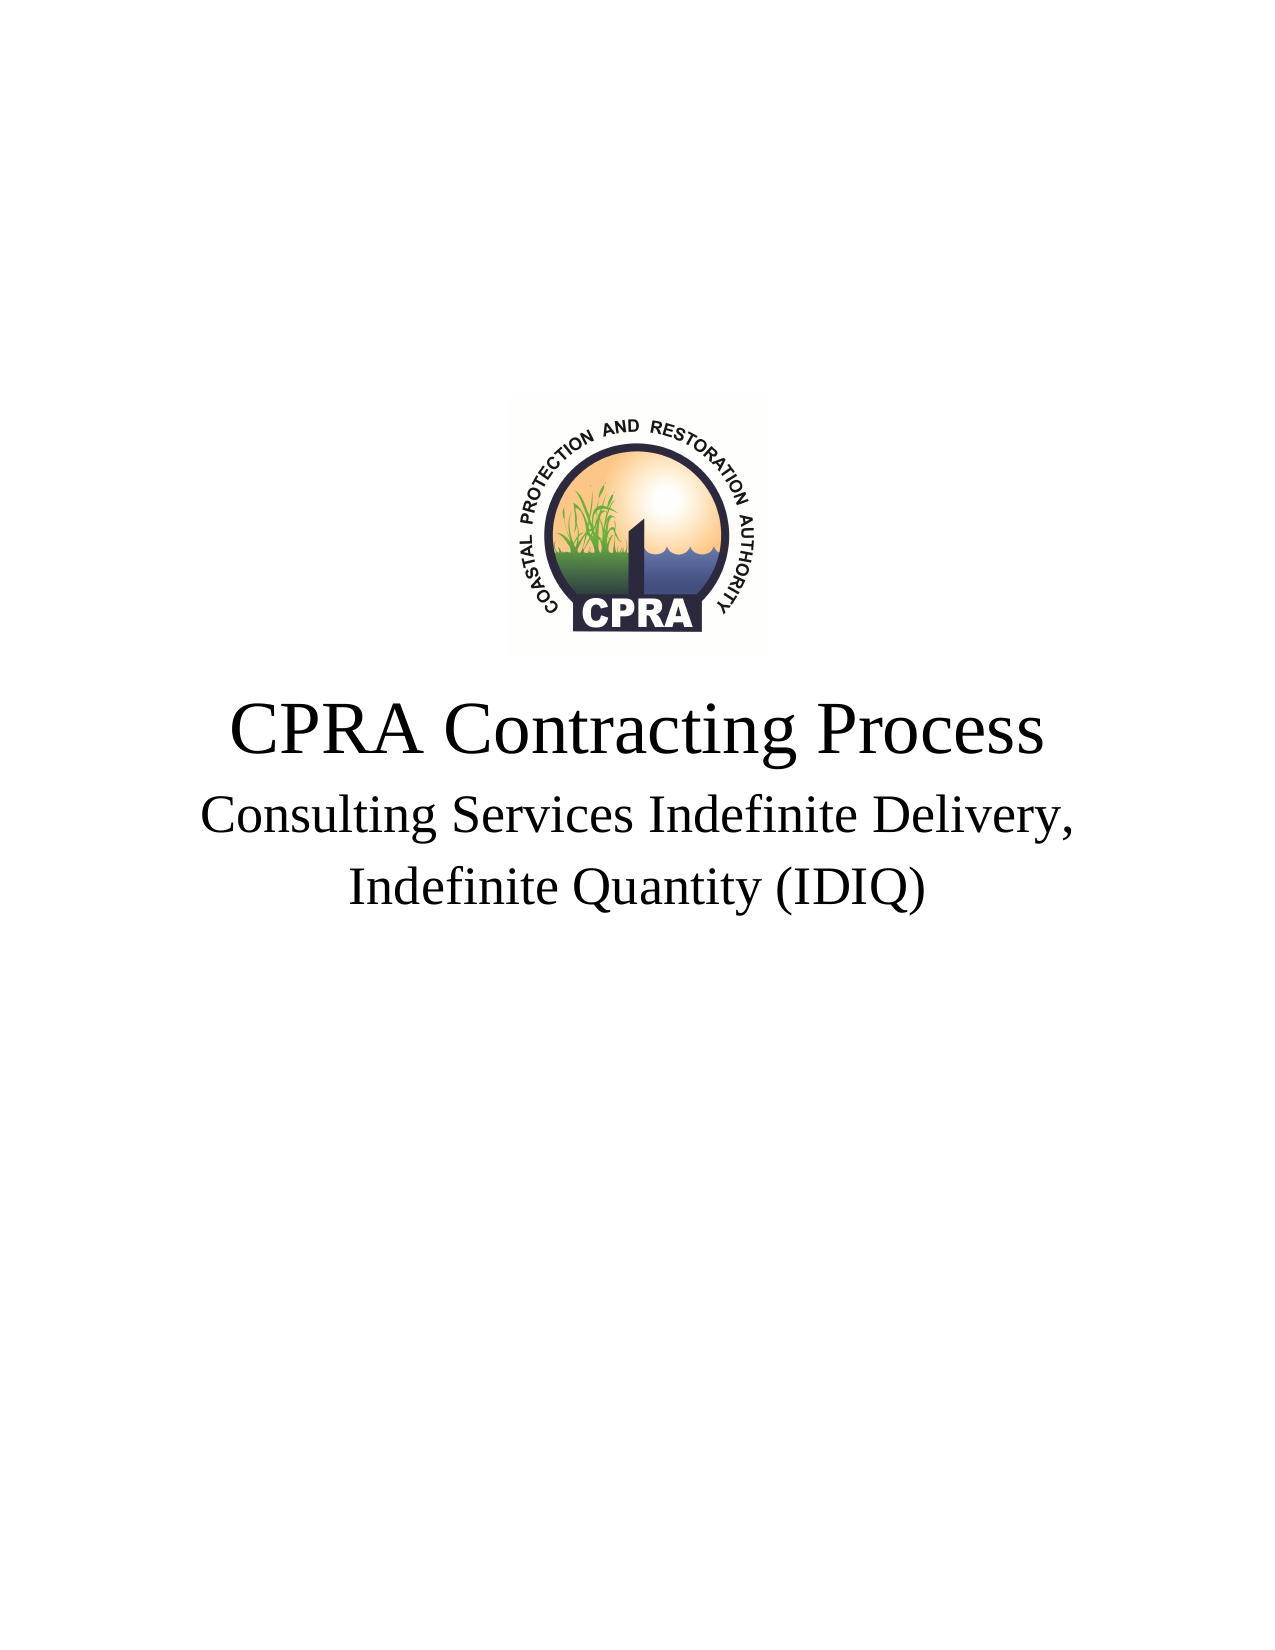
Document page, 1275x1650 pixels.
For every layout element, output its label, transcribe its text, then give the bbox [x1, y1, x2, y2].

picture [507, 396, 768, 657]
text Consulting Services Indefinite Delivery, Indefinite Quantity (IDIQ) [150, 782, 1125, 916]
text CPRA Contracting Process [150, 683, 1125, 769]
